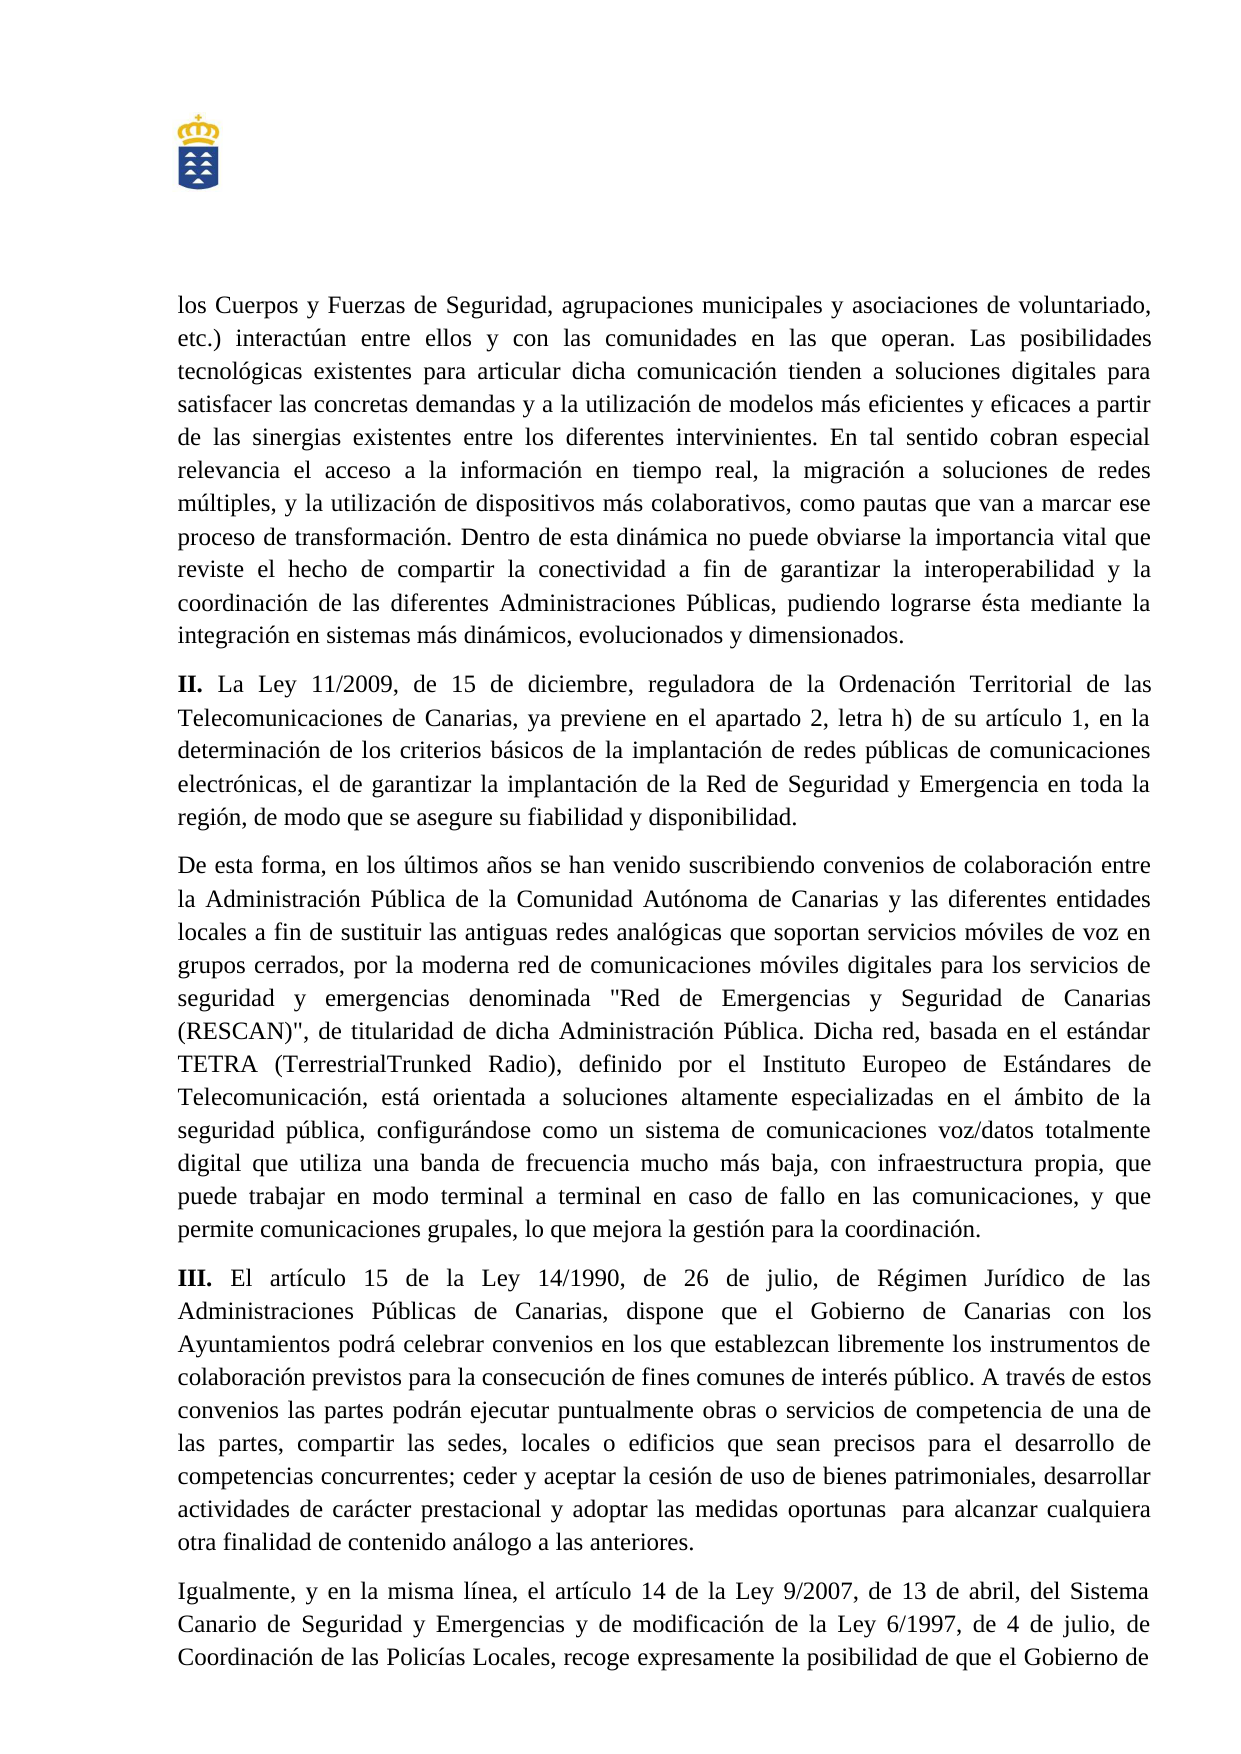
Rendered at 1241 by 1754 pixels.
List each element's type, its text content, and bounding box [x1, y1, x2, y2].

text Igualmente, y en la misma línea, el artículo 14 de la Ley 9/2007, de 13 de abril, del Sistema Canario de Seguridad y Emergencias y de modificación de la Ley 6/1997, de 4 de julio, de Coordinación de las Policías Locales, recoge expresamente la posibilidad de que el Gobierno de [177, 1576, 1151, 1671]
text los Cuerpos y Fuerzas de Seguridad, agrupaciones municipales y asociaciones de voluntariado, etc.) interactúan entre ellos y con las comunidades en las que operan. Las posibilidades tecnológicas existentes para articular dicha comunicación tienden a soluciones digitales para satisfacer las concretas demandas y a la utilización de modelos más eficientes y eficaces a partir de las sinergias existentes entre los diferentes intervinientes. En tal sentido cobran especial relevancia el acceso a la información en tiempo real, la migración a soluciones de redes múltiples, y la utilización de dispositivos más colaborativos, como pautas que van a marcar ese proceso de transformación. Dentro de esta dinámica no puede obviarse la importancia vital que reviste el hecho de compartir la conectividad a fin de garantizar la interoperabilidad y la coordinación de las diferentes Administraciones Públicas, pudiendo lograrse ésta mediante la integración en sistemas más dinámicos, evolucionados y dimensionados. [177, 290, 1152, 649]
picture [172, 112, 223, 192]
text De esta forma, en los últimos años se han venido suscribiendo convenios de colaboración entre la Administración Pública de la Comunidad Autónoma de Canarias y las diferentes entidades locales a fin de sustituir las antiguas redes analógicas que soportan servicios móviles de voz en grupos cerrados, por la moderna red de comunicaciones móviles digitales para los servicios de seguridad y emergencias denominada "Red de Emergencias y Seguridad de Canarias (RESCAN)", de titularidad de dicha Administración Pública. Dicha red, basada en el estándar TETRA (TerrestrialTrunked Radio), definido por el Instituto Europeo de Estándares de Telecomunicación, está orientada a soluciones altamente especializadas en el ámbito de la seguridad pública, configurándose como un sistema de comunicaciones voz/datos totalmente digital que utiliza una banda de frecuencia mucho más baja, con infraestructura propia, que puede trabajar en modo terminal a terminal en caso de fallo en las comunicaciones, y que permite comunicaciones grupales, lo que mejora la gestión para la coordinación. [177, 851, 1152, 1243]
list La Ley 11/2009, de 15 de diciembre, reguladora de la Ordenación Territorial de las Telecomunicaciones de Canarias, ya previene en el apartado 2, letra h) de su artículo 1, en la determinación de los criterios básicos de la implantación de redes públicas de comunicaciones electrónicas, el de garantizar la implantación de la Red de Seguridad y Emergencia en toda la región, de modo que se asegure su fiabilidad y disponibilidad. [177, 669, 1152, 830]
list El artículo 15 de la Ley 14/1990, de 26 de julio, de Régimen Jurídico de las Administraciones Públicas de Canarias, dispone que el Gobierno de Canarias con los Ayuntamientos podrá celebrar convenios en los que establezcan libremente los instrumentos de colaboración previstos para la consecución de fines comunes de interés público. A través de estos convenios las partes podrán ejecutar puntualmente obras o servicios de competencia de una de las partes, compartir las sedes, locales o edificios que sean precisos para el desarrollo de competencias concurrentes; ceder y aceptar la cesión de uso de bienes patrimoniales, desarrollar actividades de carácter prestacional y adoptar las medidas oportunas para alcanzar cualquiera otra finalidad de contenido análogo a las anteriores. [177, 1263, 1152, 1556]
